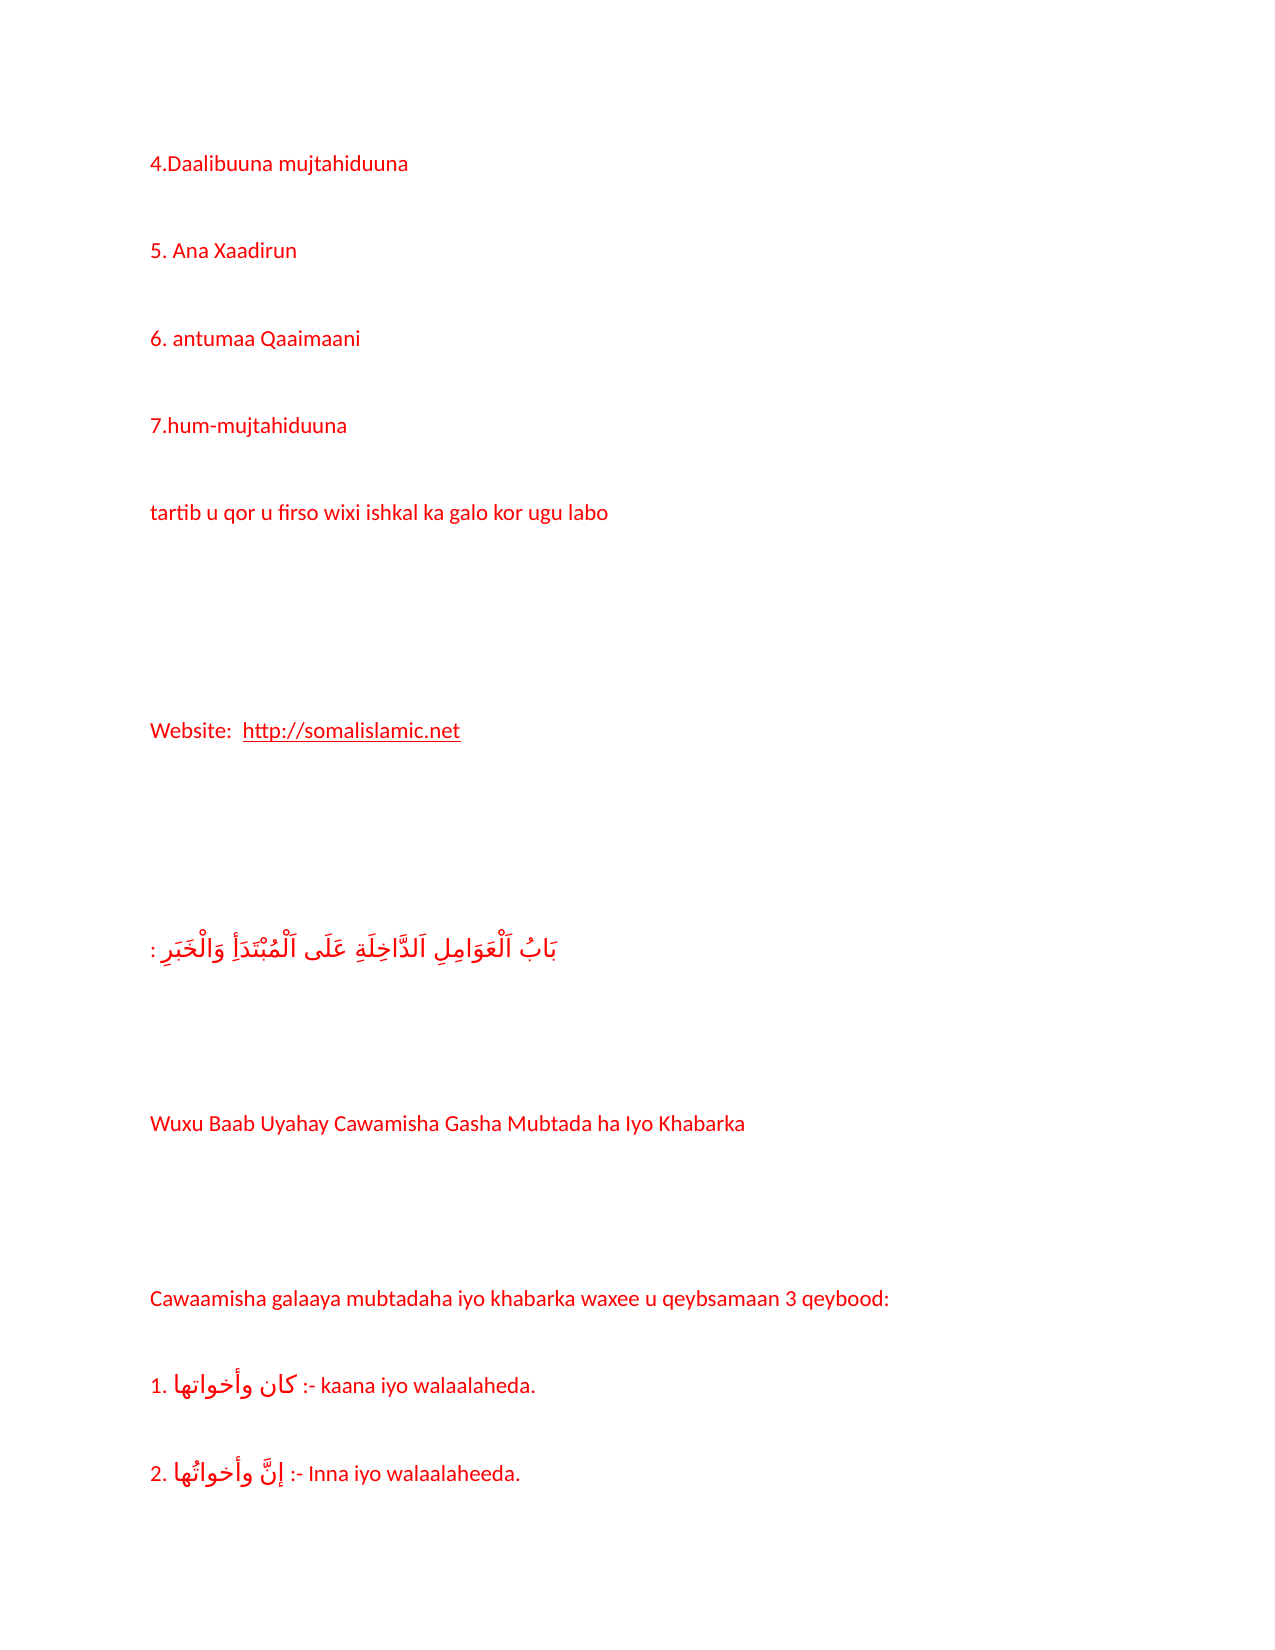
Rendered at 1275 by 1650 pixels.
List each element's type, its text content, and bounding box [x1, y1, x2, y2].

text : بَابُ اَلْعَوَامِلِ اَلدَّاخِلَةِ عَلَى اَلْمُبْتَدَأِ وَالْخَبَرِ [150, 936, 1125, 963]
text Cawaamisha galaaya mubtadaha iyo khabarka waxee u qeybsamaan 3 qeybood: [150, 1285, 1125, 1312]
text 2. إنَّ وأخواتُها :- Inna iyo walaalaheeda. [150, 1459, 1125, 1486]
text 6. antumaa Qaaimaani [150, 324, 1125, 352]
text 7.hum-mujtahiduuna [150, 412, 1125, 439]
text 1. كان وأخواتها :- kaana iyo walaalaheda. [150, 1372, 1125, 1399]
text Website: http://somalislamic.net [150, 717, 1125, 744]
text Wuxu Baab Uyahay Cawamisha Gasha Mubtada ha Iyo Khabarka [150, 1110, 1125, 1137]
text tartib u qor u firso wixi ishkal ka galo kor ugu labo [150, 499, 1125, 526]
text 5. Ana Xaadirun [150, 237, 1125, 264]
text 4.Daalibuuna mujtahiduuna [150, 150, 1125, 177]
